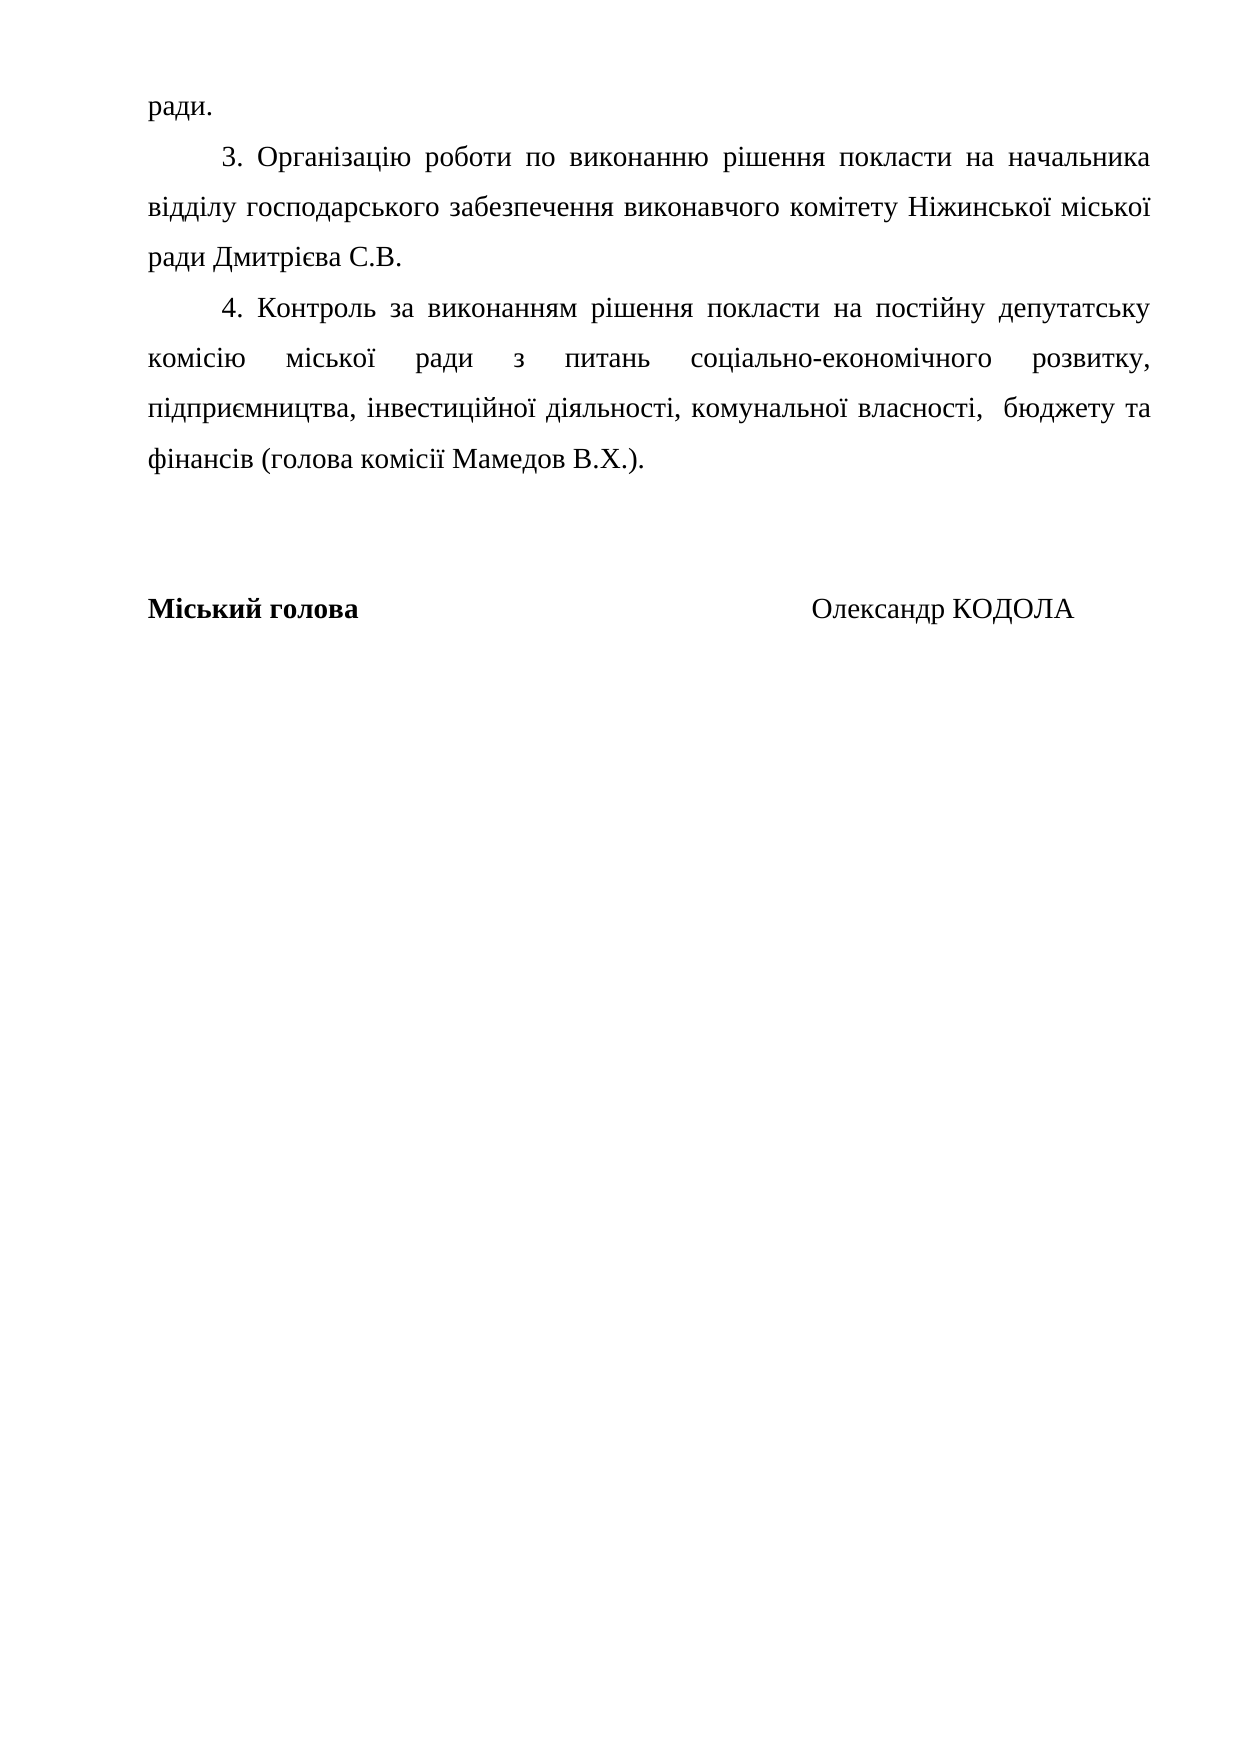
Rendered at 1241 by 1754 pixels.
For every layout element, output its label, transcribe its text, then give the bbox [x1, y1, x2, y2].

text 4. Контроль за виконанням рішення покласти на постійну депутатську комісію міської ради з питань соціально-економічного розвитку, підприємництва, інвестиційної діяльності, комунальної власності, бюджету та фінансів (голова комісії Мамедов В.Х.). [148, 374, 1152, 474]
text 3. Організацію роботи по виконанню рішення покласти на начальника відділу господарського забезпечення виконавчого комітету Ніжинської міської ради Дмитрієва С.В. [148, 139, 1152, 273]
text 4. Контроль за виконанням рішення покласти на постійну депутатську комісію міської ради з питань соціально-економічного розвитку, підприємництва, інвестиційної діяльності, комунальної власності, бюджету та фінансів (голова комісії Мамедов В.Х.). [148, 290, 1152, 340]
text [148, 88, 1152, 122]
text Міський голова Олександр КОДОЛА [148, 592, 1152, 625]
